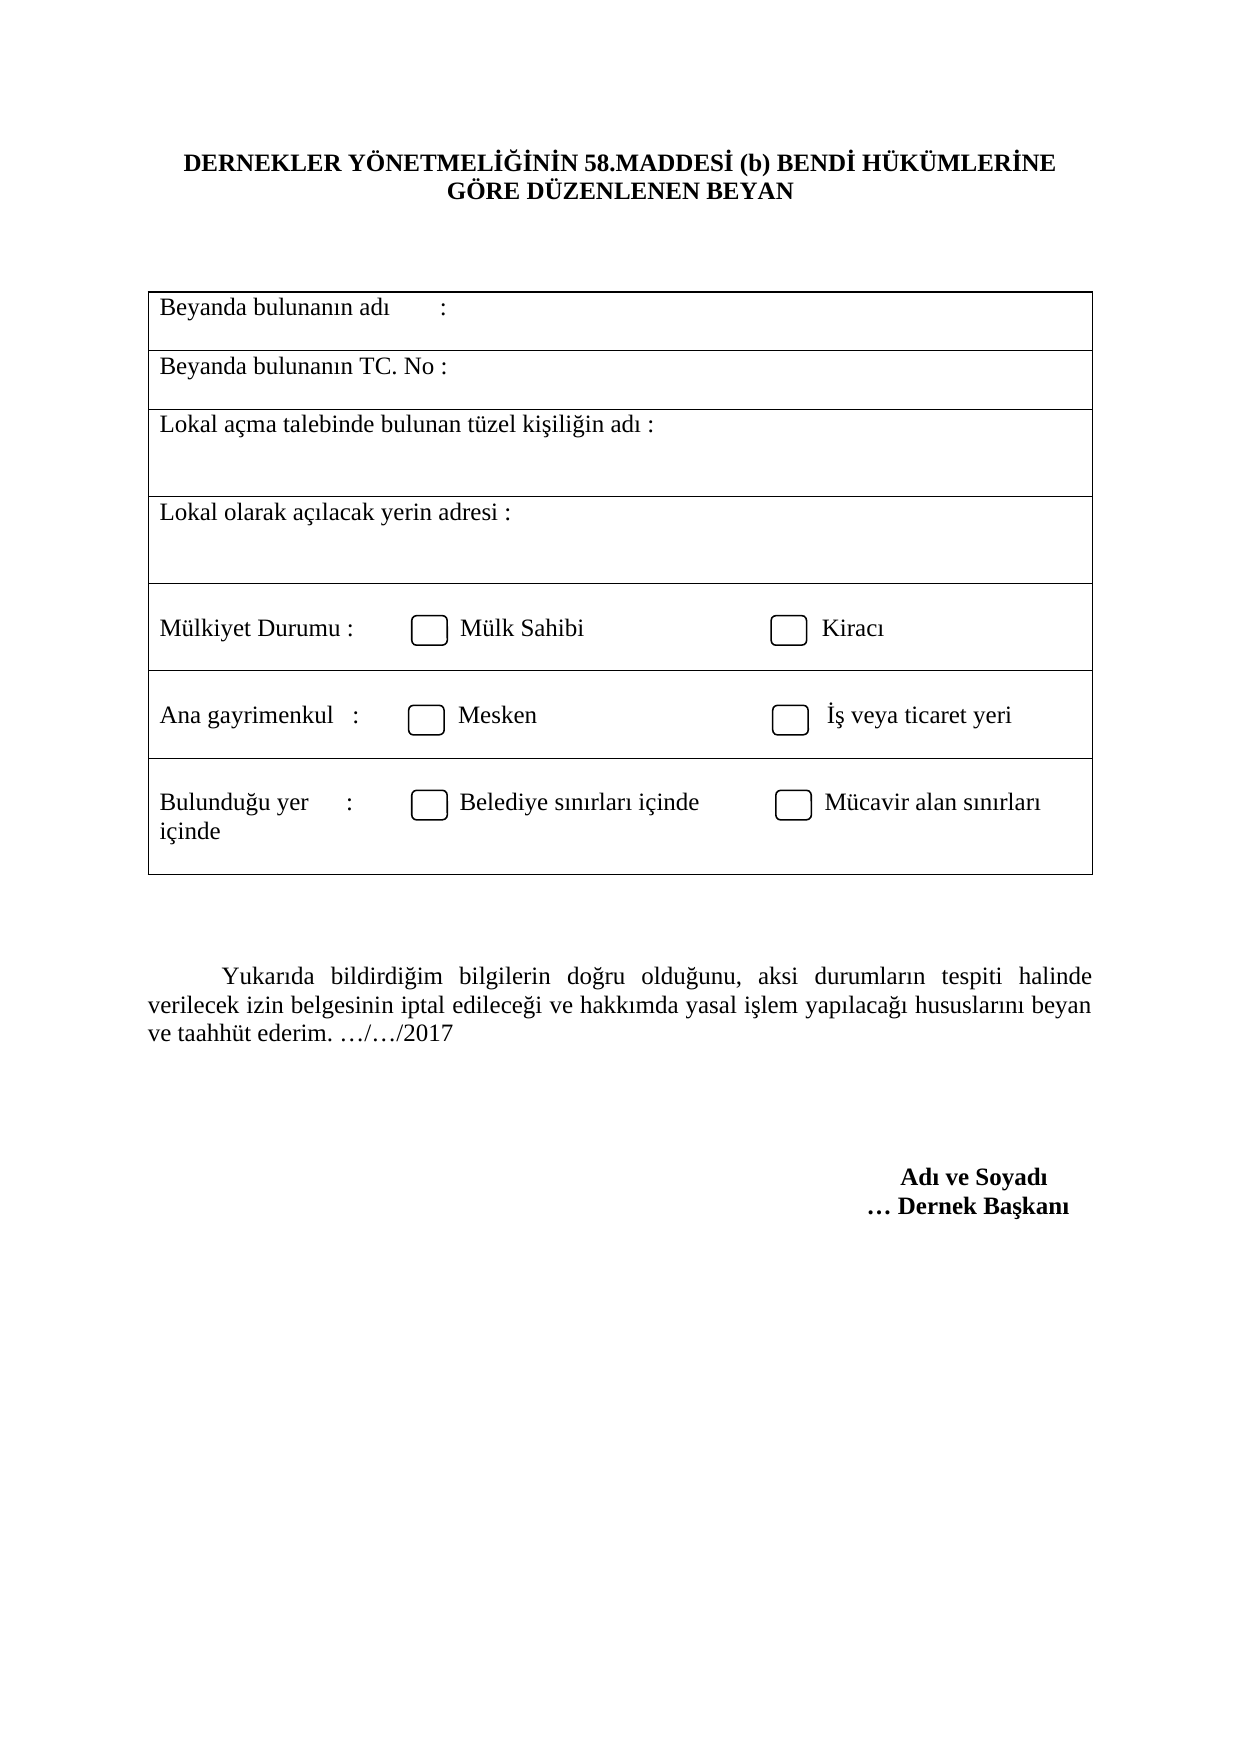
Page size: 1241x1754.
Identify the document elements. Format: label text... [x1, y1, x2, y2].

table_cell Beyanda bulunanın TC. No : [149, 351, 1092, 408]
table_cell Lokal açma talebinde bulunan tüzel kişiliğin adı : [149, 410, 1092, 496]
text … Dernek Başkanı [148, 1191, 1093, 1220]
table_cell Lokal olarak açılacak yerin adresi : [149, 497, 1092, 583]
text Adı ve Soyadı [148, 1162, 1093, 1191]
text Yukarıda bildirdiğim bilgilerin doğru olduğunu, aksi durumların tespiti halinde verilecek izin belgesinin iptal edileceği ve hakkımda yasal işlem yapılacağı hususlarını beyan ve taahhüt ederim. …/…/2017 [148, 961, 1093, 1047]
table_cell Bulunduğu yer : Belediye sınırları içinde Mücavir alan sınırları içinde [149, 759, 1092, 874]
table_header Beyanda bulunanın adı : [149, 293, 1092, 350]
table_cell Mülkiyet Durumu : Mülk Sahibi Kiracı [149, 584, 1092, 670]
table_cell Ana gayrimenkul : Mesken İş veya ticaret yeri [149, 671, 1092, 758]
text DERNEKLER YÖNETMELİĞİNİN 58.MADDESİ (b) BENDİ HÜKÜMLERİNE GÖRE DÜZENLENEN BEYAN [148, 148, 1093, 205]
